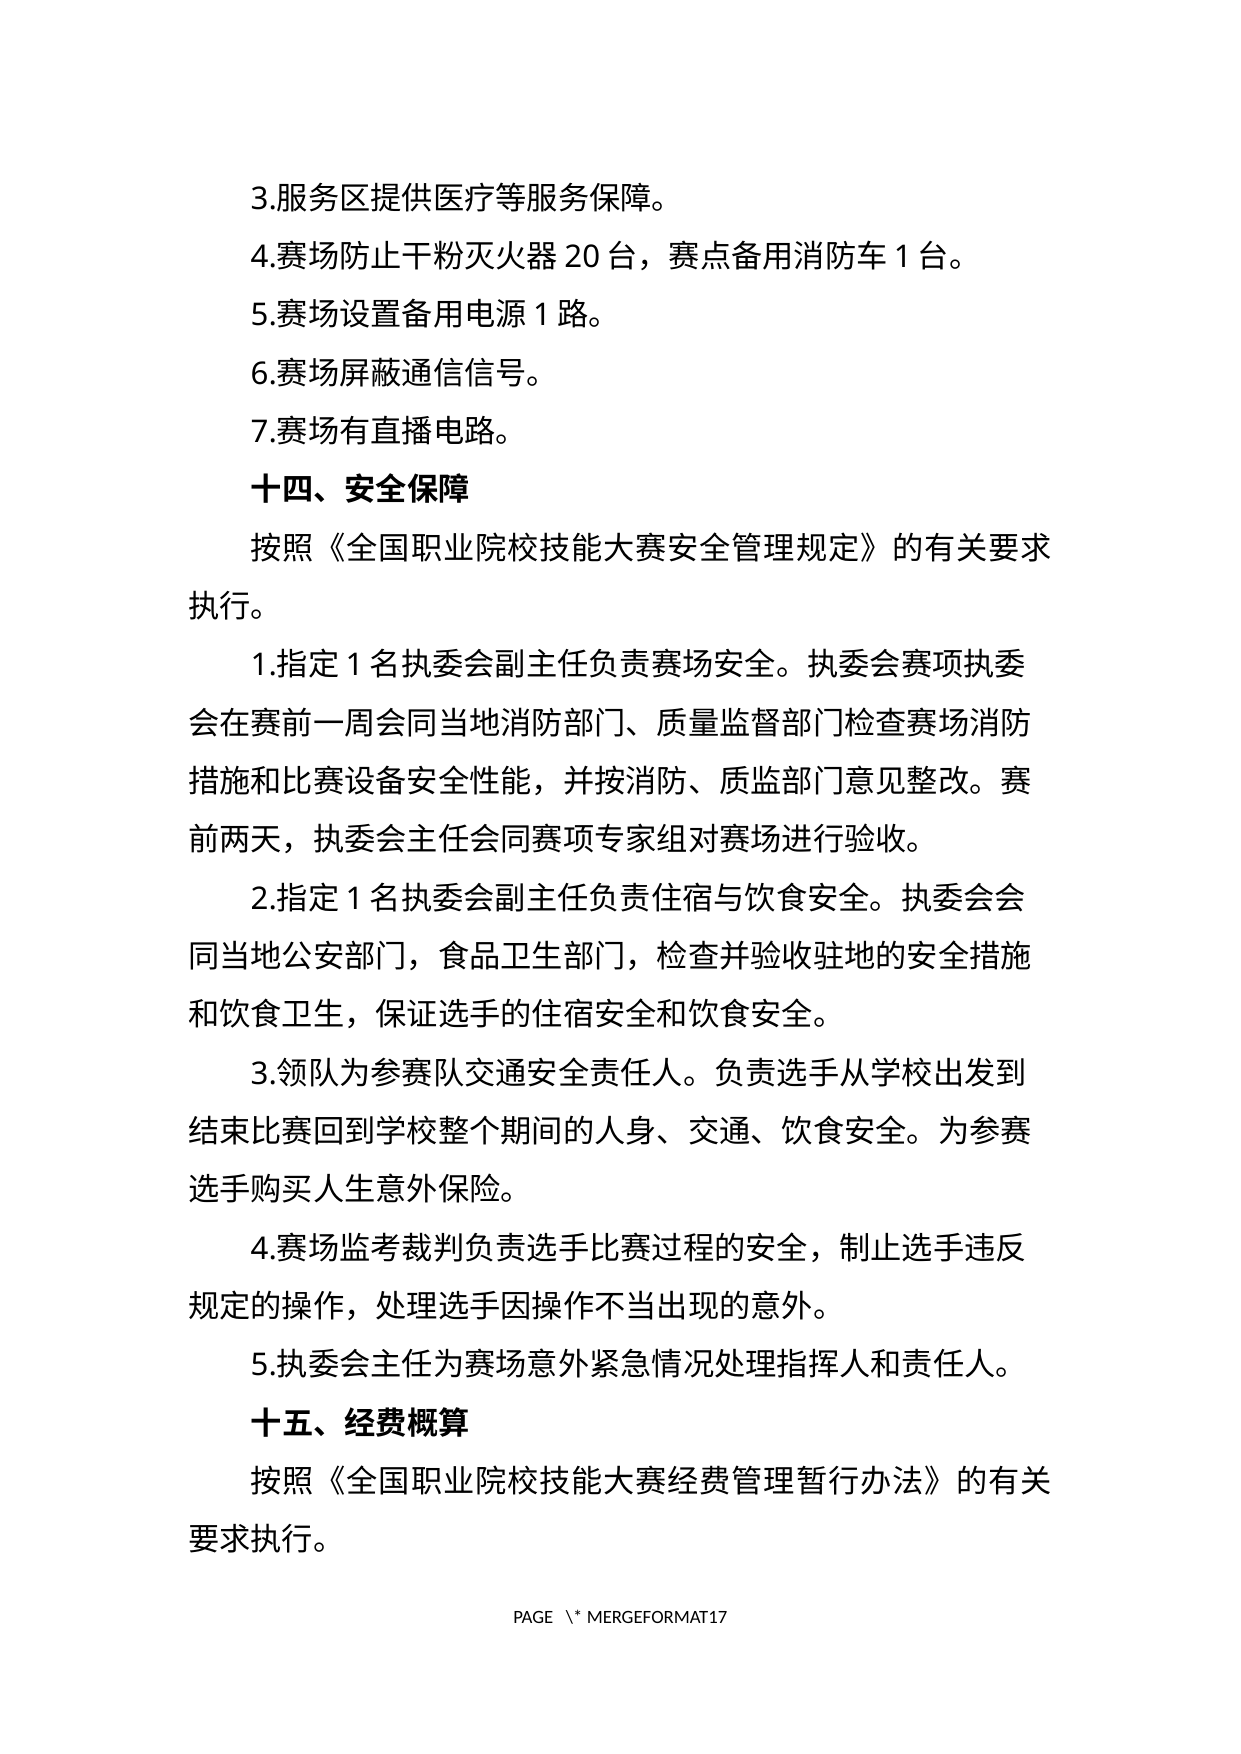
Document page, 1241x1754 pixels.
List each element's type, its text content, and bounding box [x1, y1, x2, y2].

text 5.赛场设置备用电源1路。 [188, 279, 1052, 337]
text 1.指定1名执委会副主任负责赛场安全。执委会赛项执委会在赛前一周会同当地消防部门、质量监督部门检查赛场消防措施和比赛设备安全性能，并按消防、质监部门意见整改。赛前两天，执委会主任会同赛项专家组对赛场进行验收。 [188, 629, 1052, 862]
text 3.领队为参赛队交通安全责任人。负责选手从学校出发到结束比赛回到学校整个期间的人身、交通、饮食安全。为参赛选手购买人生意外保险。 [188, 1037, 1052, 1212]
text 按照《全国职业院校技能大赛经费管理暂行办法》的有关要求执行。 [188, 1446, 1052, 1562]
text 按照《全国职业院校技能大赛安全管理规定》的有关要求执行。 [188, 512, 1052, 629]
text 十五、经费概算 [188, 1387, 1052, 1446]
text 十四、安全保障 [188, 454, 1052, 512]
text 5.执委会主任为赛场意外紧急情况处理指挥人和责任人。 [188, 1329, 1052, 1387]
text 4.赛场防止干粉灭火器20台，赛点备用消防车1台。 [188, 221, 1052, 279]
text 6.赛场屏蔽通信信号。 [188, 337, 1052, 396]
text 3.服务区提供医疗等服务保障。 [188, 162, 1052, 221]
text 7.赛场有直播电路。 [188, 396, 1052, 454]
text 4.赛场监考裁判负责选手比赛过程的安全，制止选手违反规定的操作，处理选手因操作不当出现的意外。 [188, 1212, 1052, 1329]
text 2.指定1名执委会副主任负责住宿与饮食安全。执委会会同当地公安部门，食品卫生部门，检查并验收驻地的安全措施和饮食卫生，保证选手的住宿安全和饮食安全。 [188, 862, 1052, 1037]
